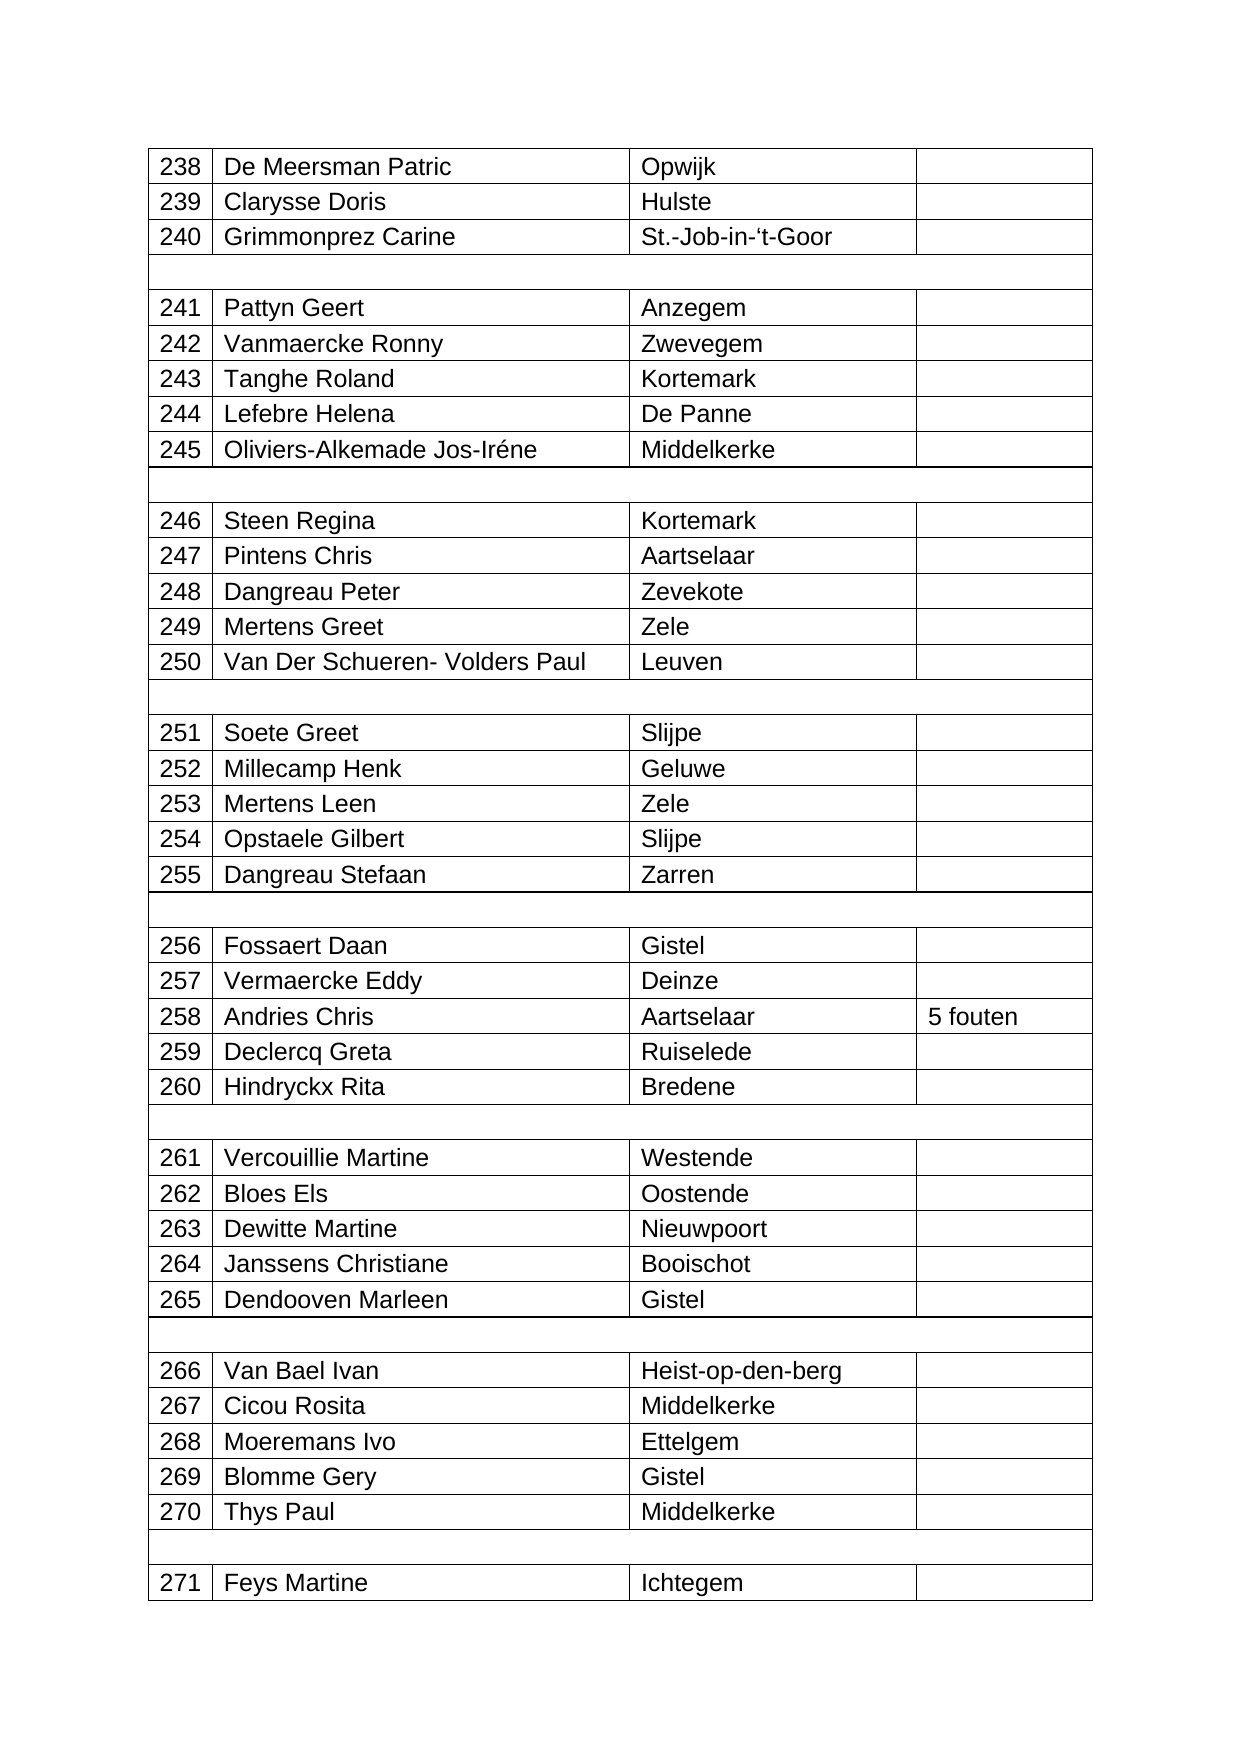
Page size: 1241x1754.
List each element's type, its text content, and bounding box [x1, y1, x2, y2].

table_cell 243 [149, 361, 212, 396]
table_cell Pintens Chris [213, 538, 629, 573]
table_cell Moeremans Ivo [213, 1424, 629, 1458]
table_cell Aartselaar [630, 538, 916, 573]
table_cell Declercq Greta [213, 1034, 629, 1068]
table_cell Westende [630, 1140, 916, 1175]
table_cell [917, 1211, 1092, 1246]
table_cell De Meersman Patric [213, 149, 629, 183]
table_cell [917, 361, 1092, 396]
table_cell [917, 538, 1092, 573]
table_cell Leuven [630, 645, 916, 679]
table_cell Kortemark [630, 361, 916, 396]
table_cell 262 [149, 1176, 212, 1210]
table_cell 265 [149, 1282, 212, 1316]
table_cell Slijpe [630, 822, 916, 856]
table_cell Dangreau Peter [213, 574, 629, 608]
table_cell [917, 1565, 1092, 1600]
table_cell Steen Regina [213, 503, 629, 537]
table_cell Zele [630, 786, 916, 821]
table_cell [917, 928, 1092, 962]
table_cell Millecamp Henk [213, 751, 629, 785]
table_cell Hulste [630, 184, 916, 218]
table_cell [917, 184, 1092, 218]
table_cell 244 [149, 397, 212, 431]
table_cell [917, 1353, 1092, 1387]
table_cell Van Der Schueren- Volders Paul [213, 645, 629, 679]
table_cell 248 [149, 574, 212, 608]
table_cell Slijpe [630, 715, 916, 750]
table_cell Gistel [630, 1282, 916, 1316]
table_cell [917, 751, 1092, 785]
table_cell Bloes Els [213, 1176, 629, 1210]
table_cell [917, 220, 1092, 254]
table_cell [149, 893, 1092, 927]
table_cell 268 [149, 1424, 212, 1458]
table_cell 254 [149, 822, 212, 856]
table_cell [917, 432, 1092, 466]
table_cell 238 [149, 149, 212, 183]
table_cell Kortemark [630, 503, 916, 537]
table_cell Thys Paul [213, 1495, 629, 1529]
table_cell [917, 290, 1092, 325]
table_cell Dendooven Marleen [213, 1282, 629, 1316]
table_cell [917, 1459, 1092, 1493]
table_cell Zevekote [630, 574, 916, 608]
table_cell 245 [149, 432, 212, 466]
table_cell 240 [149, 220, 212, 254]
table_cell Opstaele Gilbert [213, 822, 629, 856]
table_cell 256 [149, 928, 212, 962]
table_cell 270 [149, 1495, 212, 1529]
table_cell [917, 1247, 1092, 1281]
table_cell Tanghe Roland [213, 361, 629, 396]
table_cell [149, 1318, 1092, 1352]
table_cell 264 [149, 1247, 212, 1281]
table_cell Middelkerke [630, 432, 916, 466]
table_cell Middelkerke [630, 1495, 916, 1529]
table_cell Hindryckx Rita [213, 1070, 629, 1104]
table_cell 255 [149, 857, 212, 891]
table_cell 249 [149, 609, 212, 643]
table_cell Aartselaar [630, 999, 916, 1033]
table_cell Dangreau Stefaan [213, 857, 629, 891]
table_cell 263 [149, 1211, 212, 1246]
table_cell 250 [149, 645, 212, 679]
table_cell [917, 1424, 1092, 1458]
table_cell Oliviers-Alkemade Jos-Iréne [213, 432, 629, 466]
table_cell [917, 503, 1092, 537]
table_cell Mertens Greet [213, 609, 629, 643]
table_cell Vercouillie Martine [213, 1140, 629, 1175]
table_cell Dewitte Martine [213, 1211, 629, 1246]
table_cell 267 [149, 1388, 212, 1423]
table_cell [917, 149, 1092, 183]
table_cell Cicou Rosita [213, 1388, 629, 1423]
table_cell 251 [149, 715, 212, 750]
table_cell Oostende [630, 1176, 916, 1210]
table_cell 239 [149, 184, 212, 218]
table_cell [917, 715, 1092, 750]
table_cell [917, 786, 1092, 821]
table_cell 261 [149, 1140, 212, 1175]
table_cell Gistel [630, 928, 916, 962]
table_cell Zwevegem [630, 326, 916, 360]
table_cell [917, 1495, 1092, 1529]
table_cell [917, 1176, 1092, 1210]
table_cell [917, 822, 1092, 856]
table_cell [149, 680, 1092, 714]
table_cell 247 [149, 538, 212, 573]
table_cell 242 [149, 326, 212, 360]
table_cell [149, 468, 1092, 502]
table_cell [917, 963, 1092, 998]
table_cell St.-Job-in-‘t-Goor [630, 220, 916, 254]
table_cell De Panne [630, 397, 916, 431]
table_cell 241 [149, 290, 212, 325]
table_cell Vermaercke Eddy [213, 963, 629, 998]
table_cell [917, 397, 1092, 431]
table_cell [149, 1105, 1092, 1139]
table_cell Geluwe [630, 751, 916, 785]
table_cell 266 [149, 1353, 212, 1387]
table_cell [917, 1070, 1092, 1104]
table_cell Lefebre Helena [213, 397, 629, 431]
table_cell 260 [149, 1070, 212, 1104]
table_cell Clarysse Doris [213, 184, 629, 218]
table_cell 253 [149, 786, 212, 821]
table_cell Booischot [630, 1247, 916, 1281]
table_cell Middelkerke [630, 1388, 916, 1423]
table_cell Ettelgem [630, 1424, 916, 1458]
table_cell [149, 255, 1092, 289]
table_cell Zarren [630, 857, 916, 891]
table_cell Ruiselede [630, 1034, 916, 1068]
table_cell [917, 1282, 1092, 1316]
table_cell Grimmonprez Carine [213, 220, 629, 254]
table_cell Mertens Leen [213, 786, 629, 821]
table_cell Anzegem [630, 290, 916, 325]
table_cell [917, 645, 1092, 679]
table_cell [917, 609, 1092, 643]
table_cell Opwijk [630, 149, 916, 183]
table_cell 258 [149, 999, 212, 1033]
table_cell [917, 1140, 1092, 1175]
table_cell 271 [149, 1565, 212, 1600]
table_cell Andries Chris [213, 999, 629, 1033]
table_cell [917, 1034, 1092, 1068]
table_cell [917, 326, 1092, 360]
table_cell Janssens Christiane [213, 1247, 629, 1281]
table_cell Soete Greet [213, 715, 629, 750]
table_cell Van Bael Ivan [213, 1353, 629, 1387]
table_cell Vanmaercke Ronny [213, 326, 629, 360]
table_cell Deinze [630, 963, 916, 998]
table_cell 257 [149, 963, 212, 998]
table_cell Feys Martine [213, 1565, 629, 1600]
table_cell 259 [149, 1034, 212, 1068]
table_cell [917, 574, 1092, 608]
table_cell 5 fouten [917, 999, 1092, 1033]
table_cell [917, 857, 1092, 891]
table_cell Fossaert Daan [213, 928, 629, 962]
table_cell 252 [149, 751, 212, 785]
table_cell Zele [630, 609, 916, 643]
table_cell 269 [149, 1459, 212, 1493]
table_cell Nieuwpoort [630, 1211, 916, 1246]
table_cell Bredene [630, 1070, 916, 1104]
table_cell 246 [149, 503, 212, 537]
table_cell [917, 1388, 1092, 1423]
table_cell Heist-op-den-berg [630, 1353, 916, 1387]
table_cell Pattyn Geert [213, 290, 629, 325]
table_cell Ichtegem [630, 1565, 916, 1600]
table_cell [149, 1530, 1092, 1564]
table_cell Blomme Gery [213, 1459, 629, 1493]
table_cell Gistel [630, 1459, 916, 1493]
